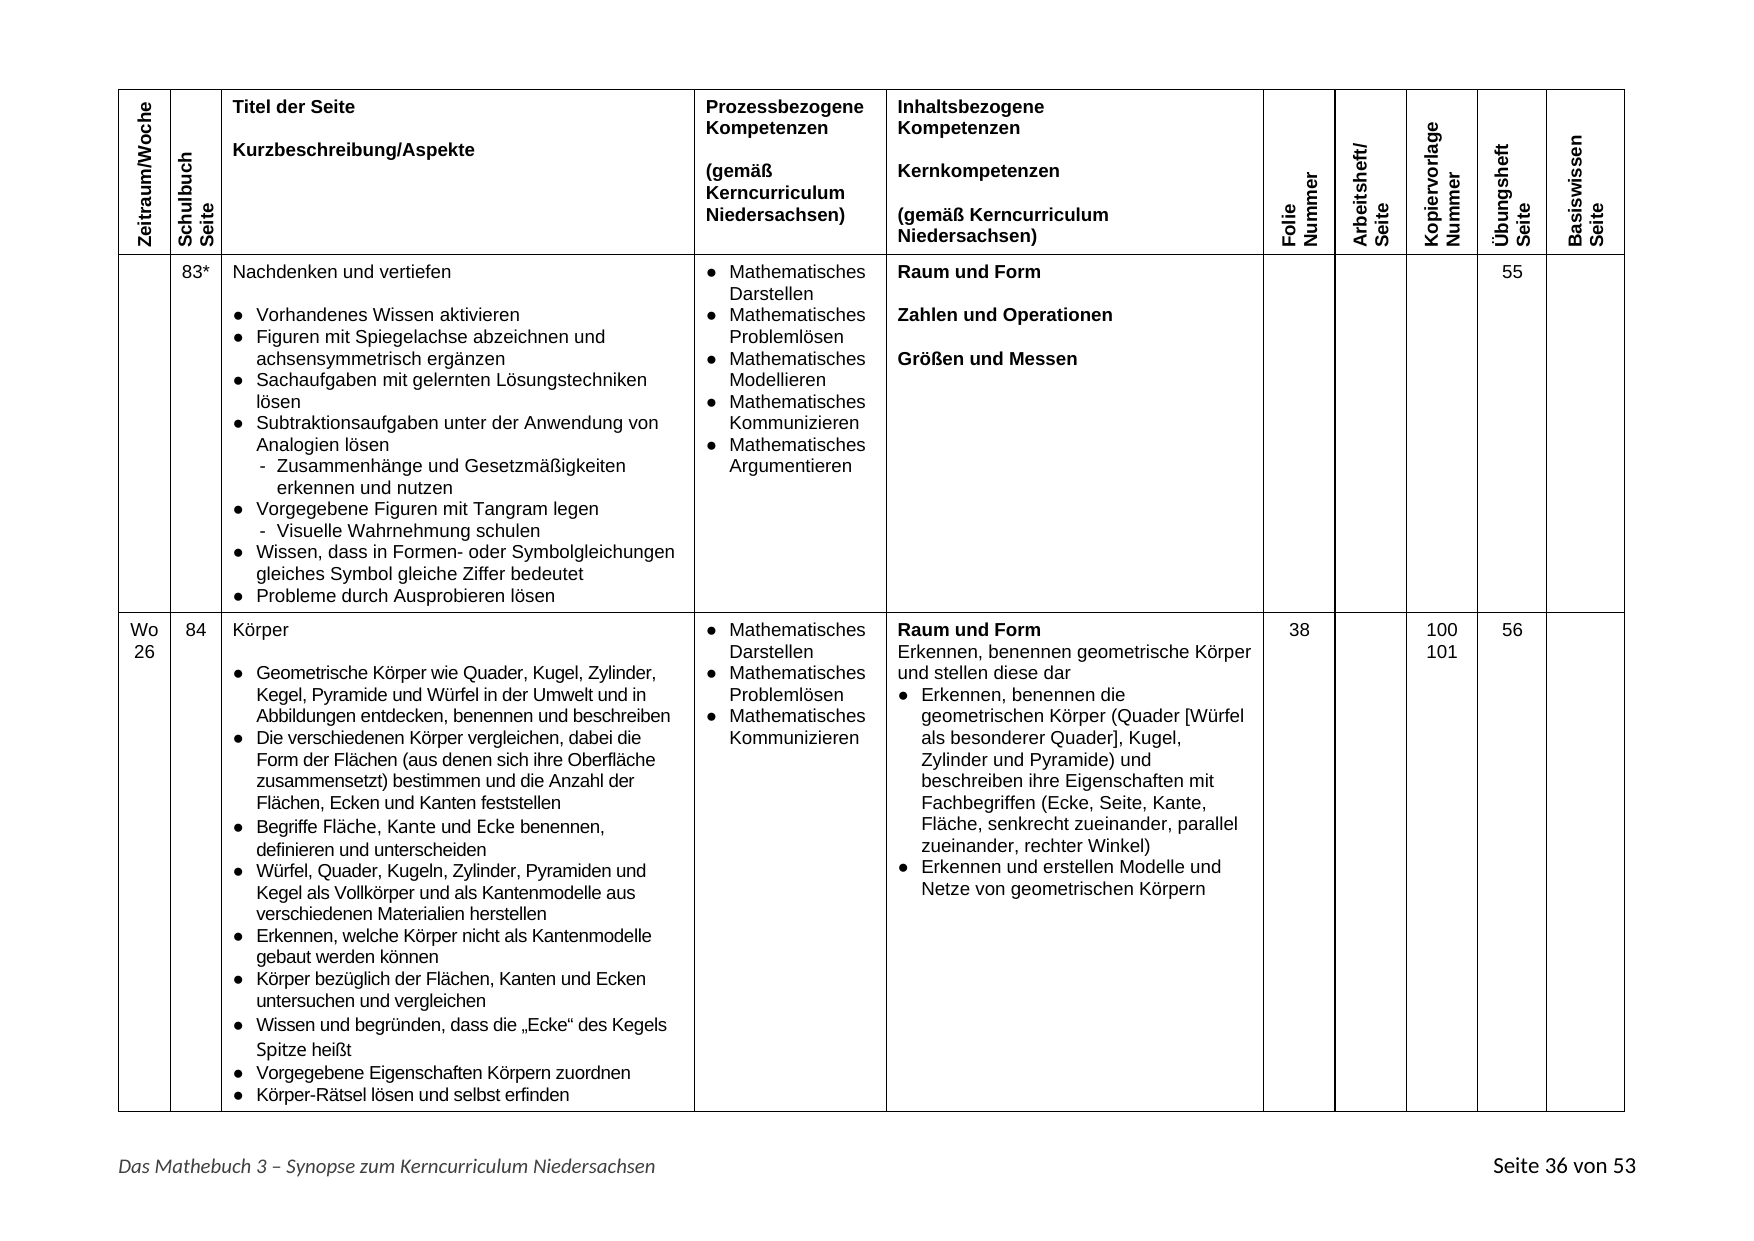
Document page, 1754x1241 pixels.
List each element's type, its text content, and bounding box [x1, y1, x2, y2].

table_cell Mathematisches Darstellen Mathematisches Problemlösen Mathematisches Modellieren Mathematisches Kommunizieren Mathematisches Argumentieren [695, 255, 886, 612]
table_cell Raum und Form Erkennen, benennen geometrische Körper und stellen diese dar Erkennen, benennen die geometrischen Körper (Quader [Würfel als besonderer Quader], Kugel, Zylinder und Pyramide) und beschreiben ihre Eigenschaften mit Fachbegriffen (Ecke, Seite, Kante, Fläche, senkrecht zueinander, parallel zueinander, rechter Winkel) Erkennen und erstellen Modelle und Netze von geometrischen Körpern [887, 613, 1263, 1111]
table_header Inhaltsbezogene Kompetenzen Kernkompetenzen (gemäß Kerncurriculum Niedersachsen) [887, 90, 1263, 254]
table_cell 56 [1478, 613, 1546, 1111]
table_cell [1336, 613, 1406, 1111]
table_cell Nachdenken und vertiefen Vorhandenes Wissen aktivieren Figuren mit Spiegelachse abzeichnen und achsensymmetrisch ergänzen Sachaufgaben mit gelernten Lösungstechniken lösen Subtraktionsaufgaben unter der Anwendung von Analogien lösen Zusammenhänge und Gesetzmäßigkeiten erkennen und nutzen Vorgegebene Figuren mit Tangram legen Visuelle Wahrnehmung schulen Wissen, dass in Formen- oder Symbolgleichungen gleiches Symbol gleiche Ziffer bedeutet Probleme durch Ausprobieren lösen [222, 255, 694, 612]
table_cell Wo 26 [119, 613, 170, 1111]
table_cell Raum und Form Zahlen und Operationen Größen und Messen [887, 255, 1263, 612]
table_cell [1547, 613, 1624, 1111]
table_cell 38 [1264, 613, 1334, 1111]
table_cell [119, 255, 170, 612]
table_cell [1407, 255, 1477, 612]
table_cell 84 [171, 613, 221, 1111]
table_header Schulbuch Seite [171, 90, 221, 254]
table_header Zeitraum/Woche [119, 90, 170, 254]
table_cell Mathematisches Darstellen Mathematisches Problemlösen Mathematisches Kommunizieren [695, 613, 886, 1111]
table_header Basiswissen Seite [1547, 90, 1624, 254]
table_header Arbeitsheft/ Seite [1336, 90, 1406, 254]
table_header Titel der Seite Kurzbeschreibung/Aspekte [222, 90, 694, 254]
table_header Prozessbezogene Kompetenzen (gemäß Kerncurriculum Niedersachsen) [695, 90, 886, 254]
table_cell [1336, 255, 1406, 612]
table_cell 100 101 [1407, 613, 1477, 1111]
table_cell [1264, 255, 1334, 612]
table_cell Körper Geometrische Körper wie Quader, Kugel, Zylinder, Kegel, Pyramide und Würfel in der Umwelt und in Abbildungen entdecken, benennen und beschreiben Die verschiedenen Körper vergleichen, dabei die Form der Flächen (aus denen sich ihre Oberfläche zusammensetzt) bestimmen und die Anzahl der Flächen, Ecken und Kanten feststellen Begriffe Fläche, Kante und Ecke benennen, definieren und unterscheiden Würfel, Quader, Kugeln, Zylinder, Pyramiden und Kegel als Vollkörper und als Kantenmodelle aus verschiedenen Materialien herstellen Erkennen, welche Körper nicht als Kantenmodelle gebaut werden können Körper bezüglich der Flächen, Kanten und Ecken untersuchen und vergleichen Wissen und begründen, dass die „Ecke“ des Kegels Spitze heißt Vorgegebene Eigenschaften Körpern zuordnen Körper-Rätsel lösen und selbst erfinden [222, 613, 694, 1111]
table_cell 83* [171, 255, 221, 612]
table_cell [1547, 255, 1624, 612]
table_header Kopiervorlage Nummer [1407, 90, 1477, 254]
table_header Übungsheft Seite [1478, 90, 1546, 254]
table_header Folie Nummer [1264, 90, 1334, 254]
table_cell 55 [1478, 255, 1546, 612]
